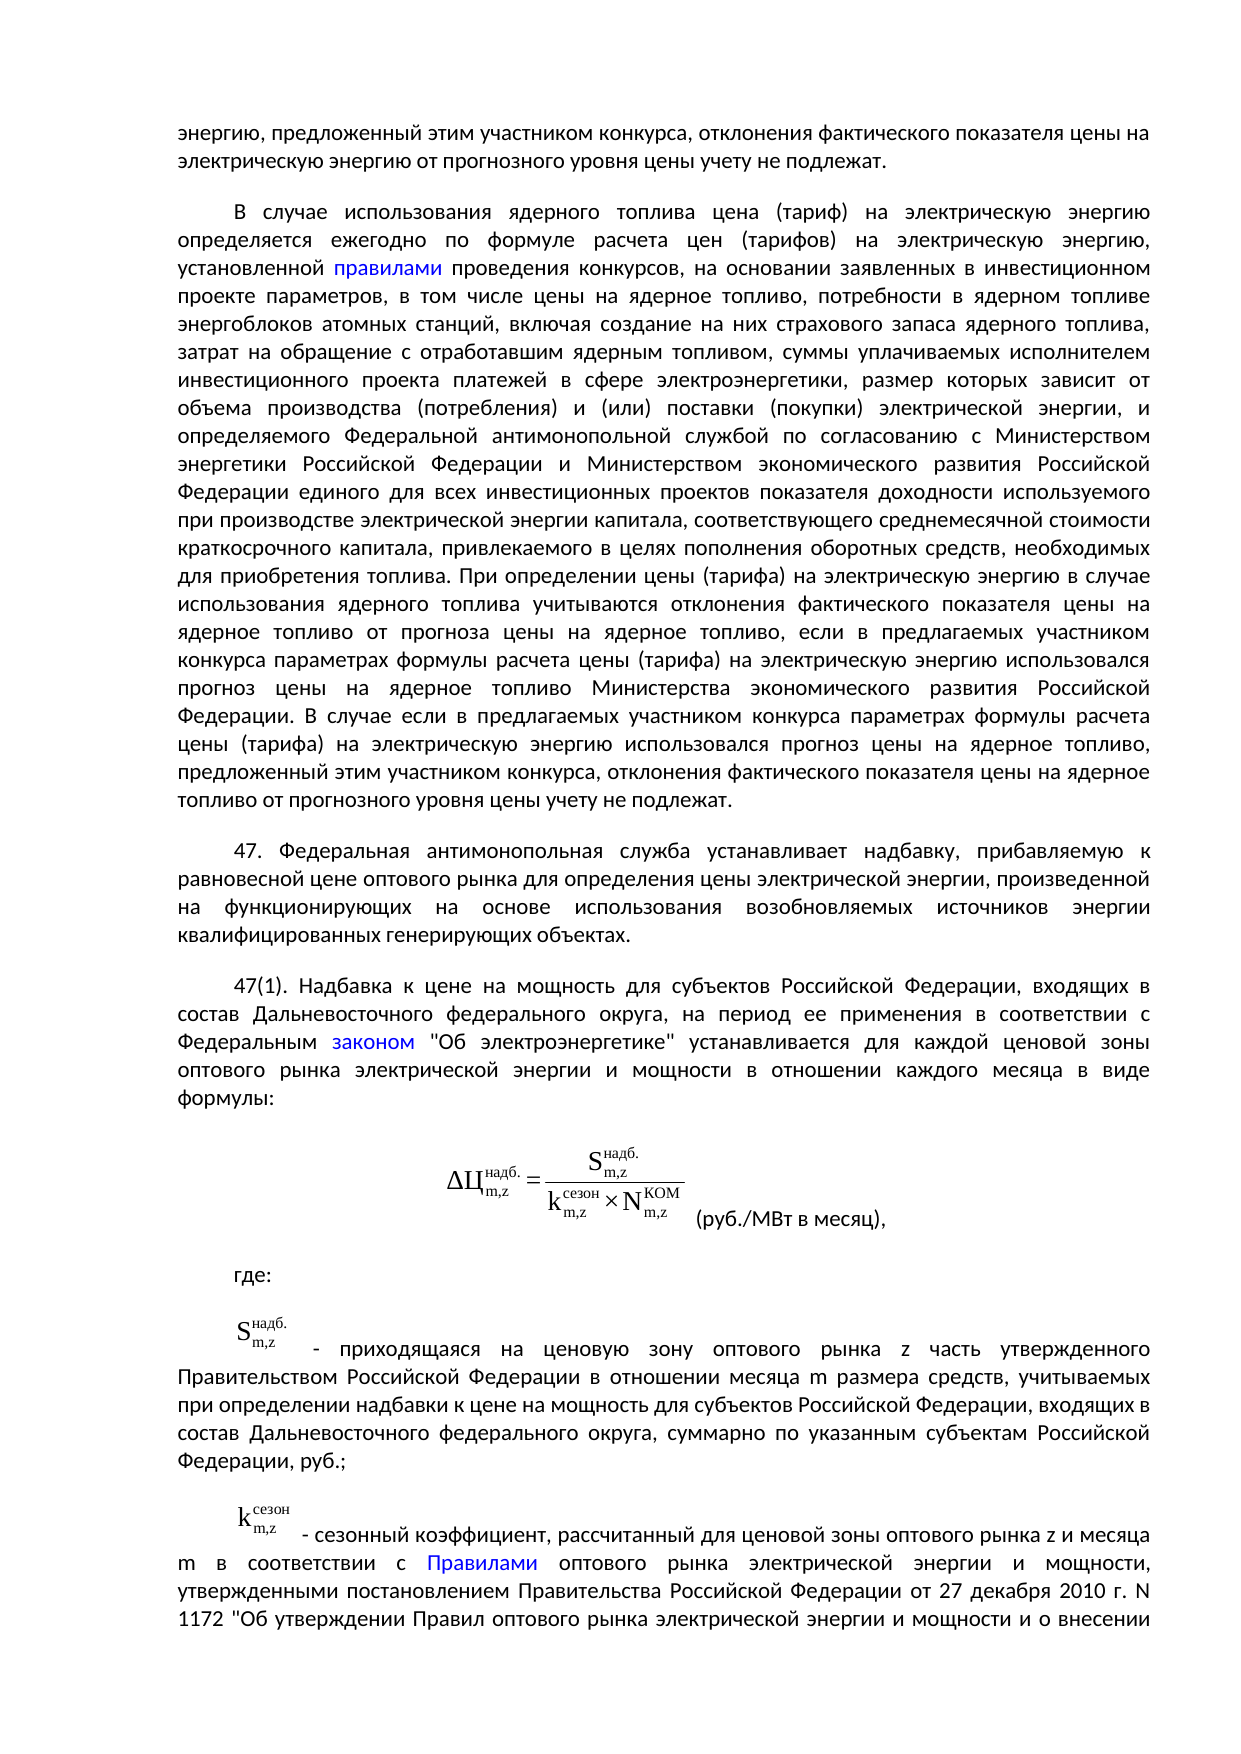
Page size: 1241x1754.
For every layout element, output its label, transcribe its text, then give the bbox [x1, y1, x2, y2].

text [177, 1497, 1152, 1632]
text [177, 118, 1152, 174]
text где: [177, 1260, 1152, 1288]
text В случае использования ядерного топлива цена (тариф) на электрическую энергию определяется ежегодно по формуле расчета цен (тарифов) на электрическую энергию, установленной правилами проведения конкурсов, на основании заявленных в инвестиционном проекте параметров, в том числе цены на ядерное топливо, потребности в ядерном топливе энергоблоков атомных станций, включая создание на них страхового запаса ядерного топлива, затрат на обращение с отработавшим ядерным топливом, суммы уплачиваемых исполнителем инвестиционного проекта платежей в сфере электроэнергетики, размер которых зависит от объема производства (потребления) и (или) поставки (покупки) электрической энергии, и определяемого Федеральной антимонопольной службой по согласованию с Министерством энергетики Российской Федерации и Министерством экономического развития Российской Федерации единого для всех инвестиционных проектов показателя доходности используемого при производстве электрической энергии капитала, соответствующего среднемесячной стоимости краткосрочного капитала, привлекаемого в целях пополнения оборотных средств, необходимых для приобретения топлива. При определении цены (тарифа) на электрическую энергию в случае использования ядерного топлива учитываются отклонения фактического показателя цены на ядерное топливо от прогноза цены на ядерное топливо, если в предлагаемых участником конкурса параметрах формулы расчета цены (тарифа) на электрическую энергию использовался прогноз цены на ядерное топливо Министерства экономического развития Российской Федерации. В случае если в предлагаемых участником конкурса параметрах формулы расчета цены (тарифа) на электрическую энергию использовался прогноз цены на ядерное топливо, предложенный этим участником конкурса, отклонения фактического показателя цены на ядерное топливо от прогнозного уровня цены учету не подлежат. [177, 197, 1152, 813]
text - приходящаяся на ценовую зону оптового рынка z часть утвержденного Правительством Российской Федерации в отношении месяца m размера средств, учитываемых при определении надбавки к цене на мощность для субъектов Российской Федерации, входящих в состав Дальневосточного федерального округа, суммарно по указанным субъектам Российской Федерации, руб.; [177, 1311, 1152, 1474]
text (руб./МВт в месяц), [177, 1139, 1152, 1232]
text 47. Федеральная антимонопольная служба устанавливает надбавку, прибавляемую к равновесной цене оптового рынка для определения цены электрической энергии, произведенной на функционирующих на основе использования возобновляемых источников энергии квалифицированных генерирующих объектах. [177, 836, 1152, 948]
text 47(1). Надбавка к цене на мощность для субъектов Российской Федерации, входящих в состав Дальневосточного федерального округа, на период ее применения в соответствии с Федеральным законом "Об электроэнергетике" устанавливается для каждой ценовой зоны оптового рынка электрической энергии и мощности в отношении каждого месяца в виде формулы: [177, 971, 1152, 1112]
